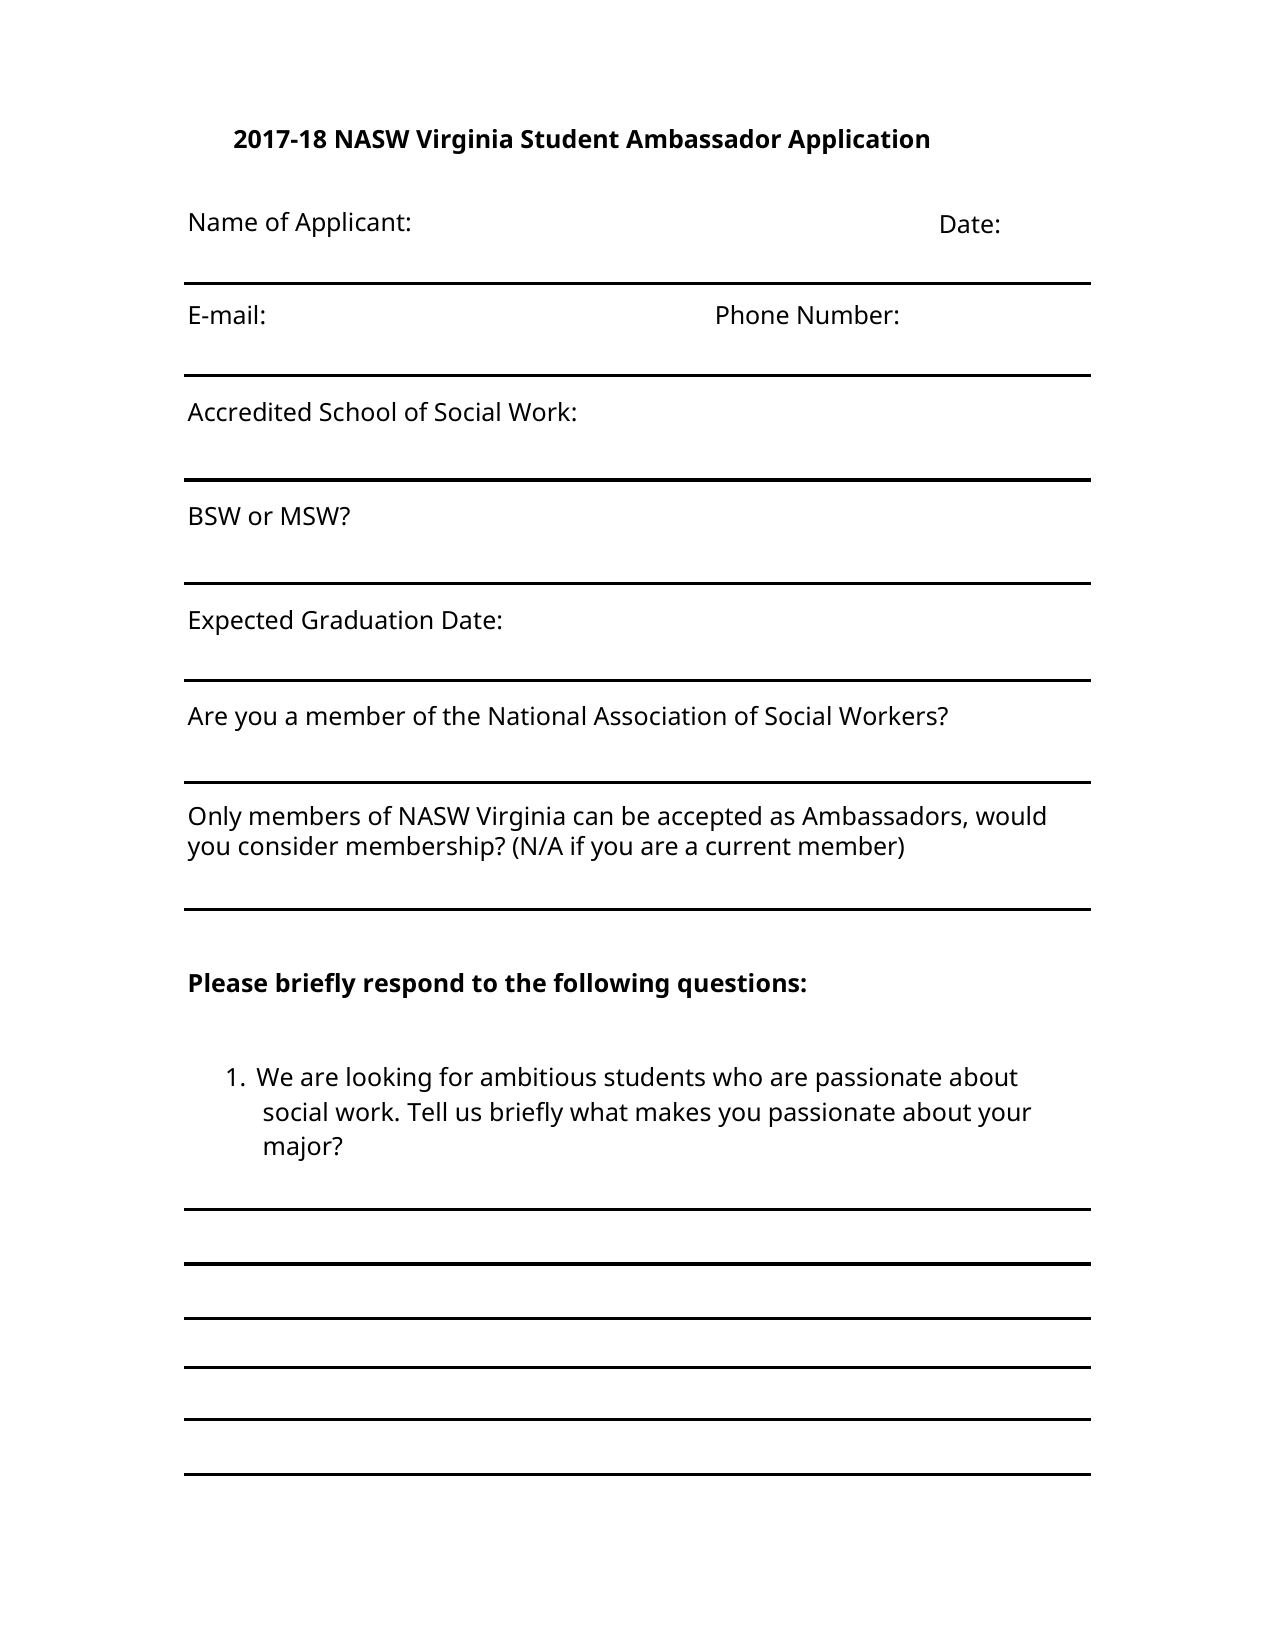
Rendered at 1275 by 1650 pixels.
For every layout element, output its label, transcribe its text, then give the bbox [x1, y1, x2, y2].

text Accredited School of Social Work: [187, 395, 1098, 424]
text Only members of NASW Virginia can be accepted as Ambassadors, would you consider membership? (N/A if you are a current member) [187, 801, 1056, 861]
text Date: [938, 208, 1098, 237]
text 1. We are looking for ambitious students who are passionate about social work. Tell us briefly what makes you passionate about your major? [225, 1060, 1081, 1162]
text Name of Applicant: [187, 205, 437, 239]
text BSW or MSW? [187, 499, 1098, 529]
text Are you a member of the National Association of Social Workers? [187, 699, 1098, 729]
text 2017-18 NASW Virginia Student Ambassador Application [233, 122, 1098, 151]
text E-mail: Phone Number: [187, 298, 1098, 328]
text Expected Graduation Date: [187, 603, 1098, 633]
text Please briefly respond to the following questions: [187, 965, 1098, 999]
